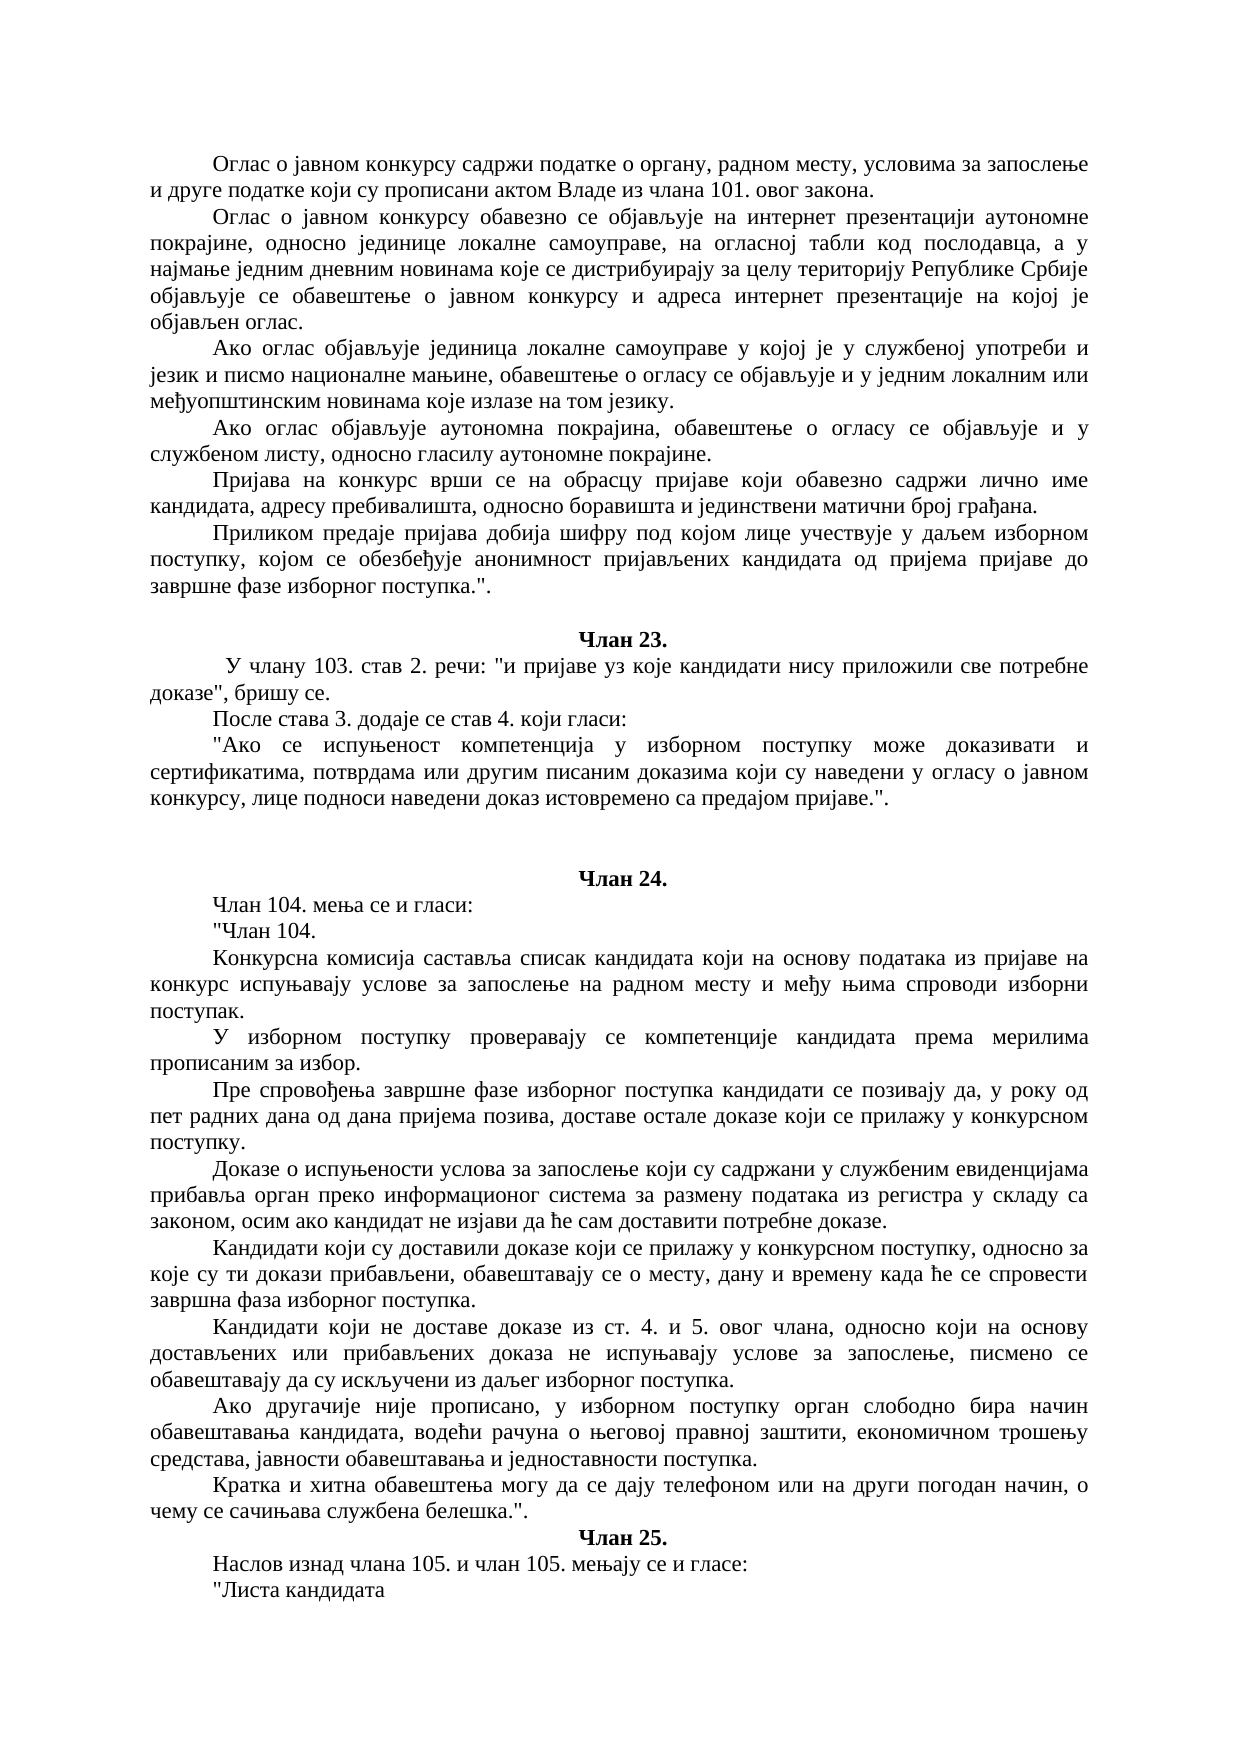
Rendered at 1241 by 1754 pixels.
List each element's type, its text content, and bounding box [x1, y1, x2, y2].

text "Листа кандидата [212, 1576, 1090, 1603]
text Оглас о јавном конкурсу садржи податке о органу, радном месту, условима за запослење и друге податке који су прописани актом Владе из члана 101. овог закона. [150, 150, 1090, 203]
text Члан 24. [150, 865, 1090, 891]
text Приликом предаје пријава добија шифру под којом лице учествује у даљем изборном поступку, којом се обезбеђује анонимност пријављених кандидата од пријема пријаве до завршне фазе изборног поступка.". [150, 519, 1090, 598]
text Оглас о јавном конкурсу обавезно се објављује на интернет презентацији аутономне покрајине, односно јединице локалне самоуправе, на огласној табли код послодавца, а у најмање једним дневним новинама које се дистрибуирају за целу територију Републике Србије објављује се обавештење о јавном конкурсу и адреса интернет презентације на којој је објављен оглас. [150, 203, 1090, 334]
text Кандидати који не доставе доказе из ст. 4. и 5. овог члана, односно који на основу достављених или прибављених доказа не испуњавају услове за запослење, писмено се обавештавају да су искључени из даљег изборног поступка. [150, 1313, 1090, 1392]
text Члан 104. мења се и гласи: [150, 891, 1090, 918]
text После става 3. додаје се став 4. који гласи: [150, 705, 1090, 731]
text У члану 103. став 2. речи: "и пријаве уз које кандидати нису приложили све потребне доказе", бришу се. [150, 652, 1090, 705]
text Доказе о испуњености услова за запослење који су садржани у службеним евиденцијама прибавља орган преко информационог система за размену података из регистра у складу са законом, осим ако кандидат не изјави да ће сам доставити потребне доказе. [150, 1155, 1090, 1234]
text "Члан 104. [212, 918, 1090, 944]
text Ако другачије није прописано, у изборном поступку орган слободно бира начин обавештавања кандидата, водећи рачуна о његовој правној заштити, економичном трошењу средстава, јавности обавештавања и једноставности поступка. [150, 1392, 1090, 1471]
text Кандидати који су доставили доказе који се прилажу у конкурсном поступку, односно за које су ти докази прибављени, обавештавају се о месту, дану и времену када ће се спровести завршна фаза изборног поступка. [150, 1234, 1090, 1313]
text Наслов изнад члана 105. и члан 105. мењају се и гласе: [150, 1550, 1090, 1576]
text Члан 25. [150, 1524, 1090, 1550]
text Кратка и хитна обавештења могу да се дају телефоном или на други погодан начин, о чему се сачињава службена белешка.". [150, 1471, 1090, 1524]
text Члан 23. [150, 626, 1090, 652]
text У изборном поступку проверавају се компетенције кандидата према мерилима прописаним за избор. [150, 1023, 1090, 1076]
text "Ако се испуњеност компетенција у изборном поступку може доказивати и сертификатима, потврдама или другим писаним доказима који су наведени у огласу о јавном конкурсу, лице подноси наведени доказ истовремено са предајом пријаве.". [150, 731, 1090, 811]
text Пре спровођења завршне фазе изборног поступка кандидати се позивају да, у року од пет радних дана од дана пријема позива, доставе остале доказе који се прилажу у конкурсном поступку. [150, 1076, 1090, 1155]
text Конкурсна комисија саставља списак кандидата који на основу података из пријаве на конкурс испуњавају услове за запослење на радном месту и међу њима спроводи изборни поступак. [150, 944, 1090, 1023]
text Ако оглас објављује аутономна покрајина, обавештење о огласу се објављује и у службеном листу, односно гласилу аутономне покрајине. [150, 413, 1090, 466]
text Ако оглас објављује јединица локалне самоуправе у којој је у службеној употреби и језик и писмо националне мањине, обавештење о огласу се објављује и у једним локалним или међуопштинским новинама које излазе на том језику. [150, 334, 1090, 413]
text Пријава на конкурс врши се на обрасцу пријаве који обавезно садржи лично име кандидата, адресу пребивалишта, односно боравишта и јединствени матични број грађана. [150, 466, 1090, 519]
